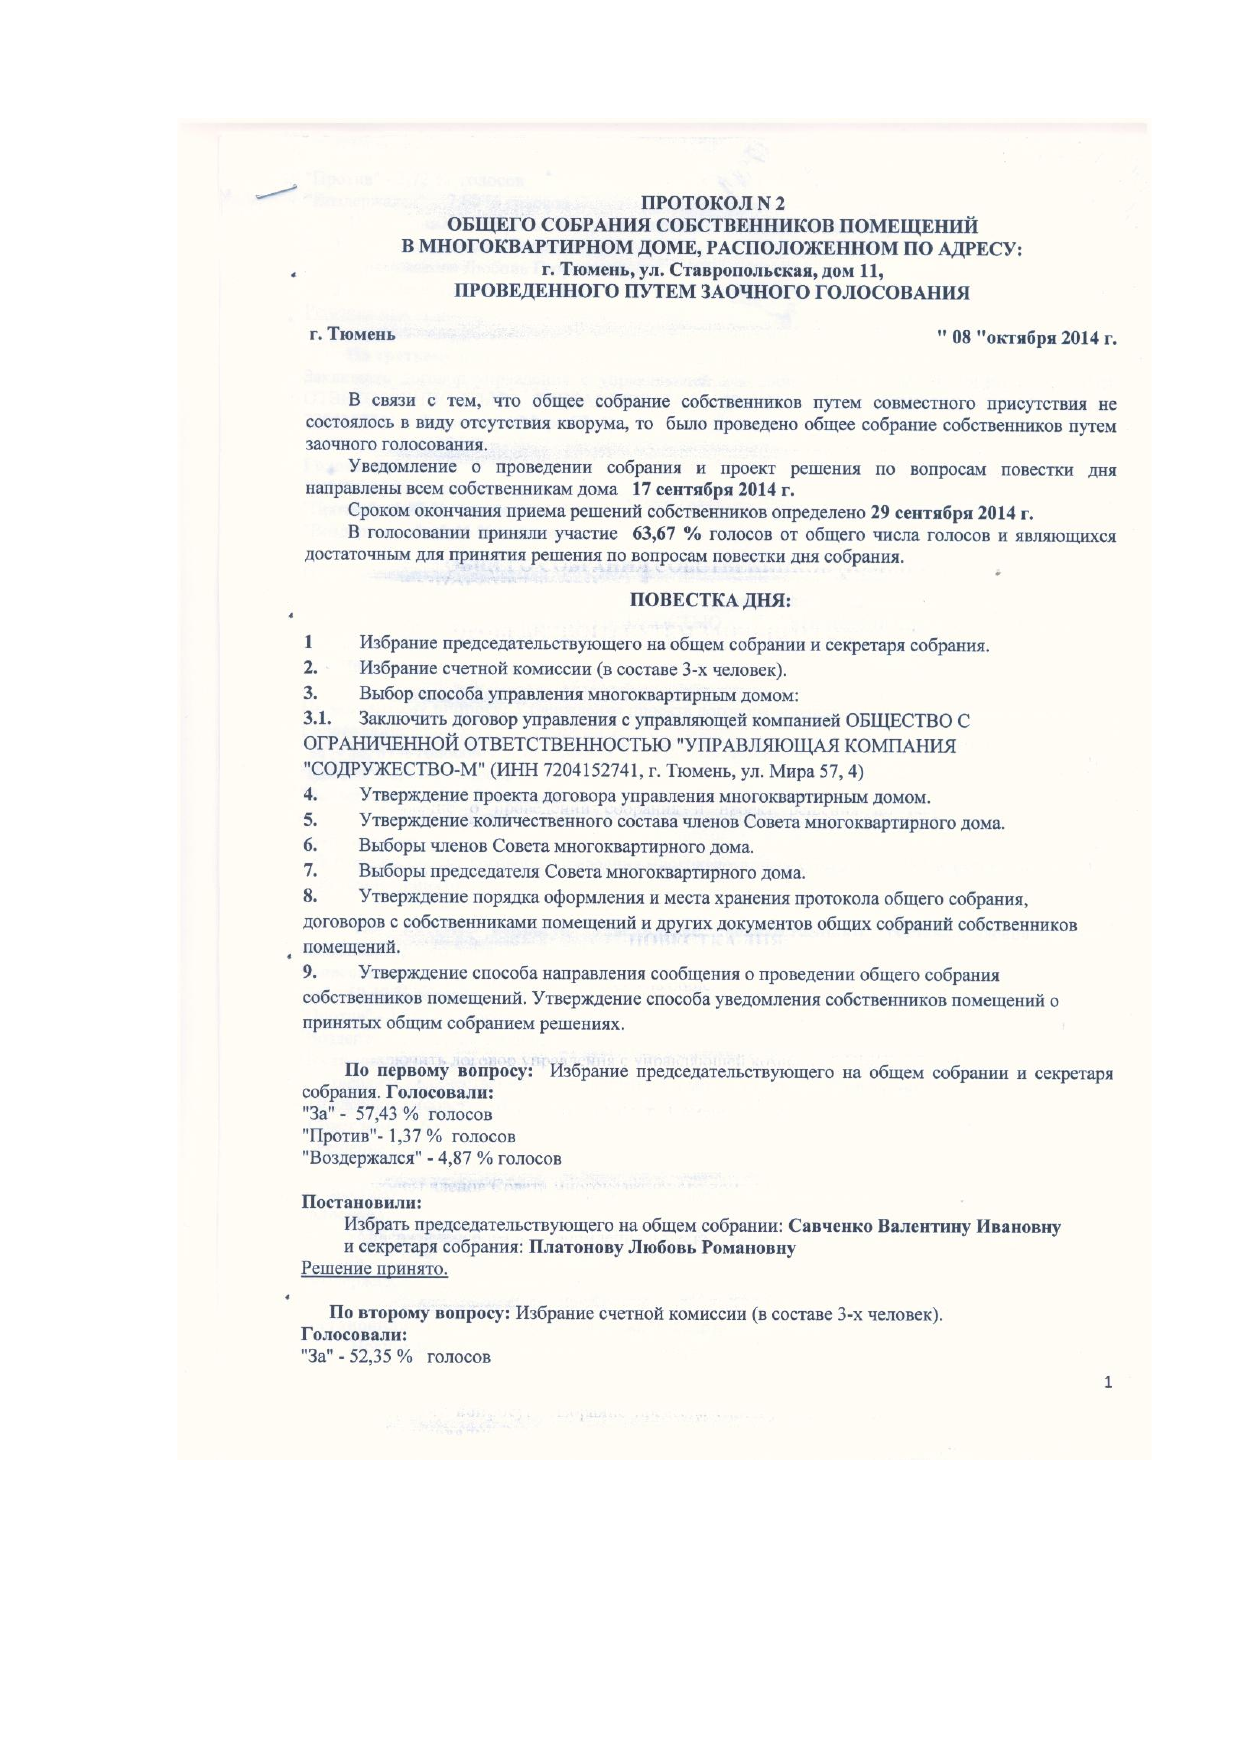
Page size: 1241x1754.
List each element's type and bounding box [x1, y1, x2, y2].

picture [177, 118, 1152, 1460]
